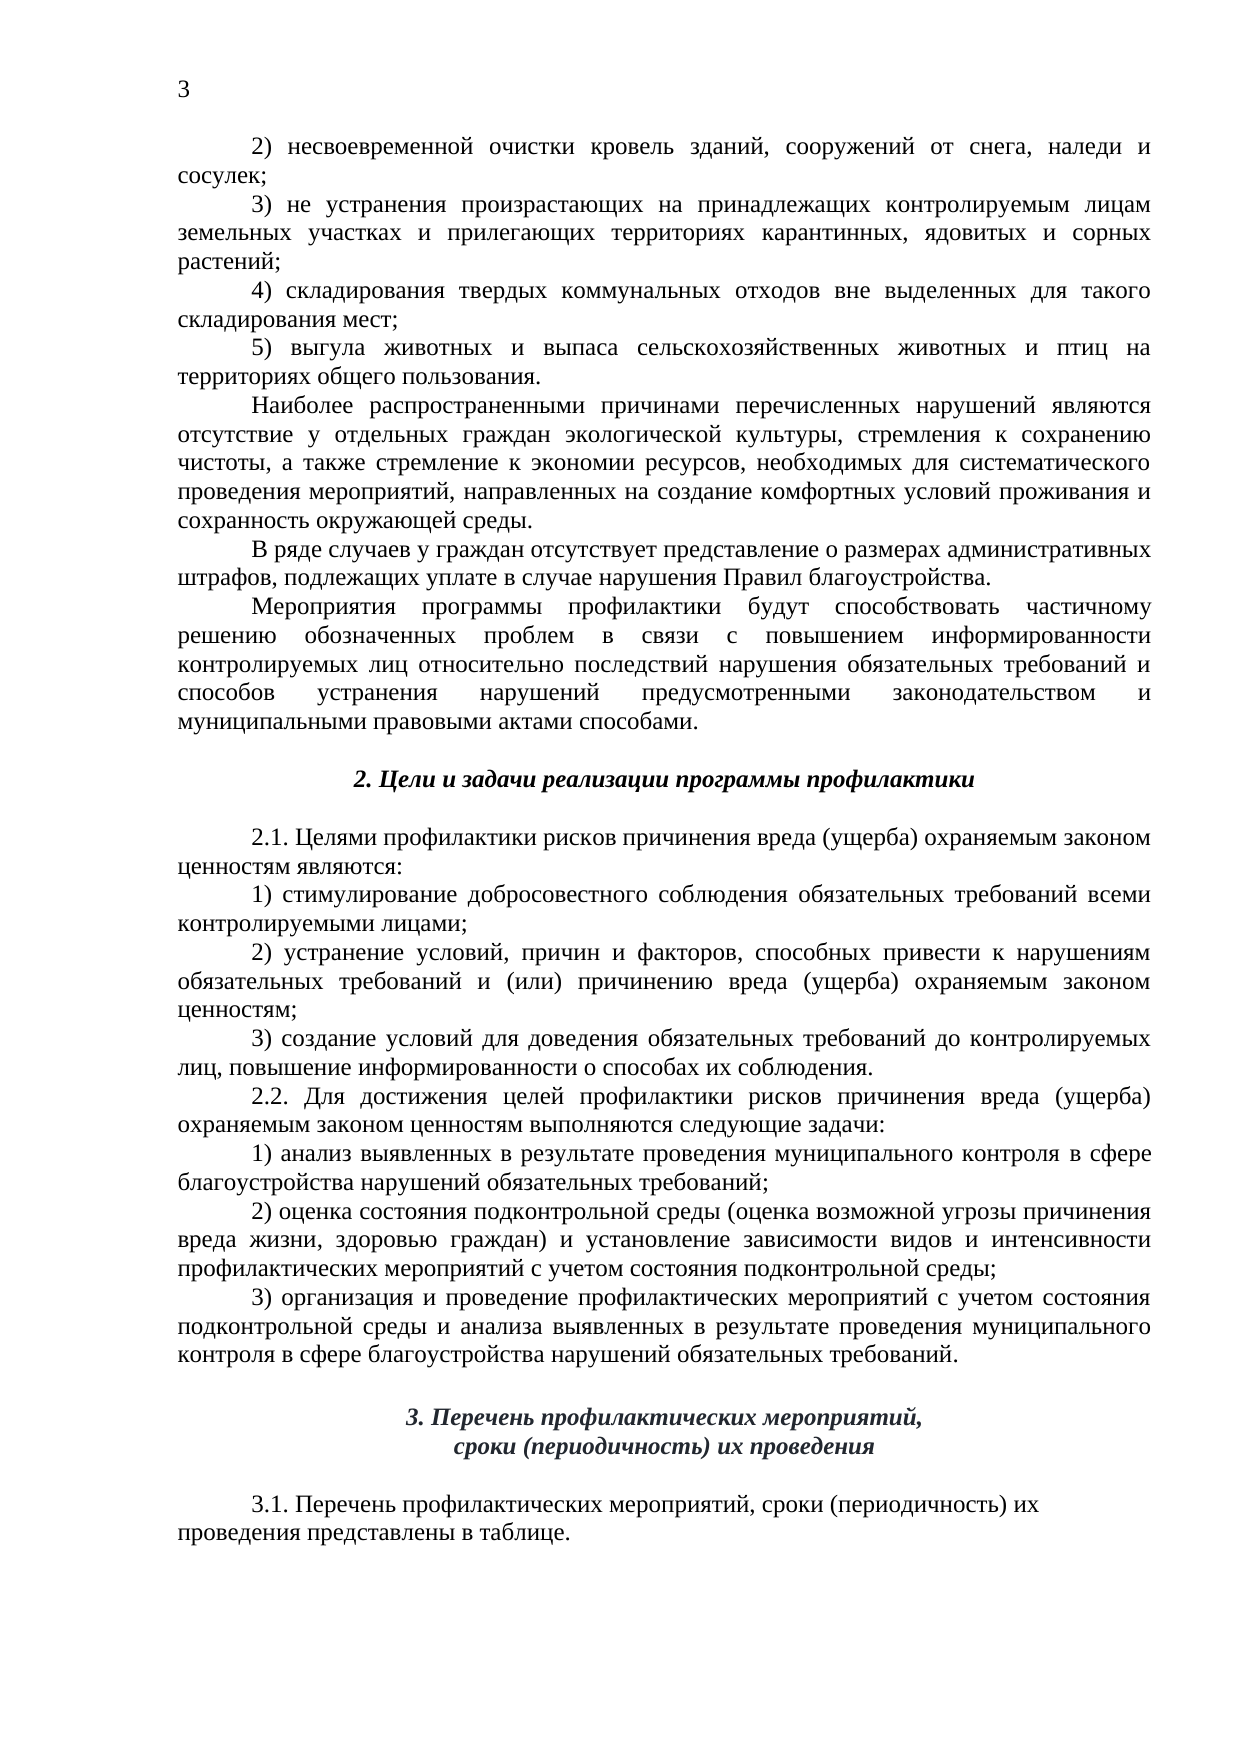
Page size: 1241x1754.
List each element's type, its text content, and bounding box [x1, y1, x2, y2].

text 3) не устранения произрастающих на принадлежащих контролируемым лицам земельных участках и прилегающих территориях карантинных, ядовитых и сорных растений; [177, 189, 1152, 275]
text 3) создание условий для доведения обязательных требований до контролируемых лиц, повышение информированности о способах их соблюдения. [177, 1023, 1152, 1081]
text 4) складирования твердых коммунальных отходов вне выделенных для такого складирования мест; [177, 275, 1152, 332]
text 2.2. Для достижения целей профилактики рисков причинения вреда (ущерба) охраняемым законом ценностям выполняются следующие задачи: [177, 1081, 1152, 1138]
text 2) несвоевременной очистки кровель зданий, сооружений от снега, наледи и сосулек; [177, 131, 1152, 189]
text В ряде случаев у граждан отсутствует представление о размерах административных штрафов, подлежащих уплате в случае нарушения Правил благоустройства. [177, 534, 1152, 591]
text 3) организация и проведение профилактических мероприятий с учетом состояния подконтрольной среды и анализа выявленных в результате проведения муниципального контроля в сфере благоустройства нарушений обязательных требований. [177, 1282, 1152, 1368]
text 2. Цели и задачи реализации программы профилактики [177, 764, 1152, 793]
text 3.1. Перечень профилактических мероприятий, сроки (периодичность) их проведения представлены в таблице. [177, 1489, 1152, 1546]
text 1) стимулирование добросовестного соблюдения обязательных требований всеми контролируемыми лицами; [177, 879, 1152, 937]
text 1) анализ выявленных в результате проведения муниципального контроля в сфере благоустройства нарушений обязательных требований; [177, 1138, 1152, 1196]
text 2) оценка состояния подконтрольной среды (оценка возможной угрозы причинения вреда жизни, здоровью граждан) и установление зависимости видов и интенсивности профилактических мероприятий с учетом состояния подконтрольной среды; [177, 1196, 1152, 1282]
text 2) устранение условий, причин и факторов, способных привести к нарушениям обязательных требований и (или) причинению вреда (ущерба) охраняемым законом ценностям; [177, 937, 1152, 1023]
text сроки (периодичность) их проведения [177, 1431, 1152, 1460]
text Наиболее распространенными причинами перечисленных нарушений являются отсутствие у отдельных граждан экологической культуры, стремления к сохранению чистоты, а также стремление к экономии ресурсов, необходимых для систематического проведения мероприятий, направленных на создание комфортных условий проживания и сохранность окружающей среды. [177, 390, 1152, 534]
text 2.1. Целями профилактики рисков причинения вреда (ущерба) охраняемым законом ценностям являются: [177, 822, 1152, 879]
text 3. Перечень профилактических мероприятий, [177, 1402, 1152, 1431]
text 5) выгула животных и выпаса сельскохозяйственных животных и птиц на территориях общего пользования. [177, 332, 1152, 390]
text Мероприятия программы профилактики будут способствовать частичному решению обозначенных проблем в связи с повышением информированности контролируемых лиц относительно последствий нарушения обязательных требований и способов устранения нарушений предусмотренными законодательством и муниципальными правовыми актами способами. [177, 591, 1152, 735]
